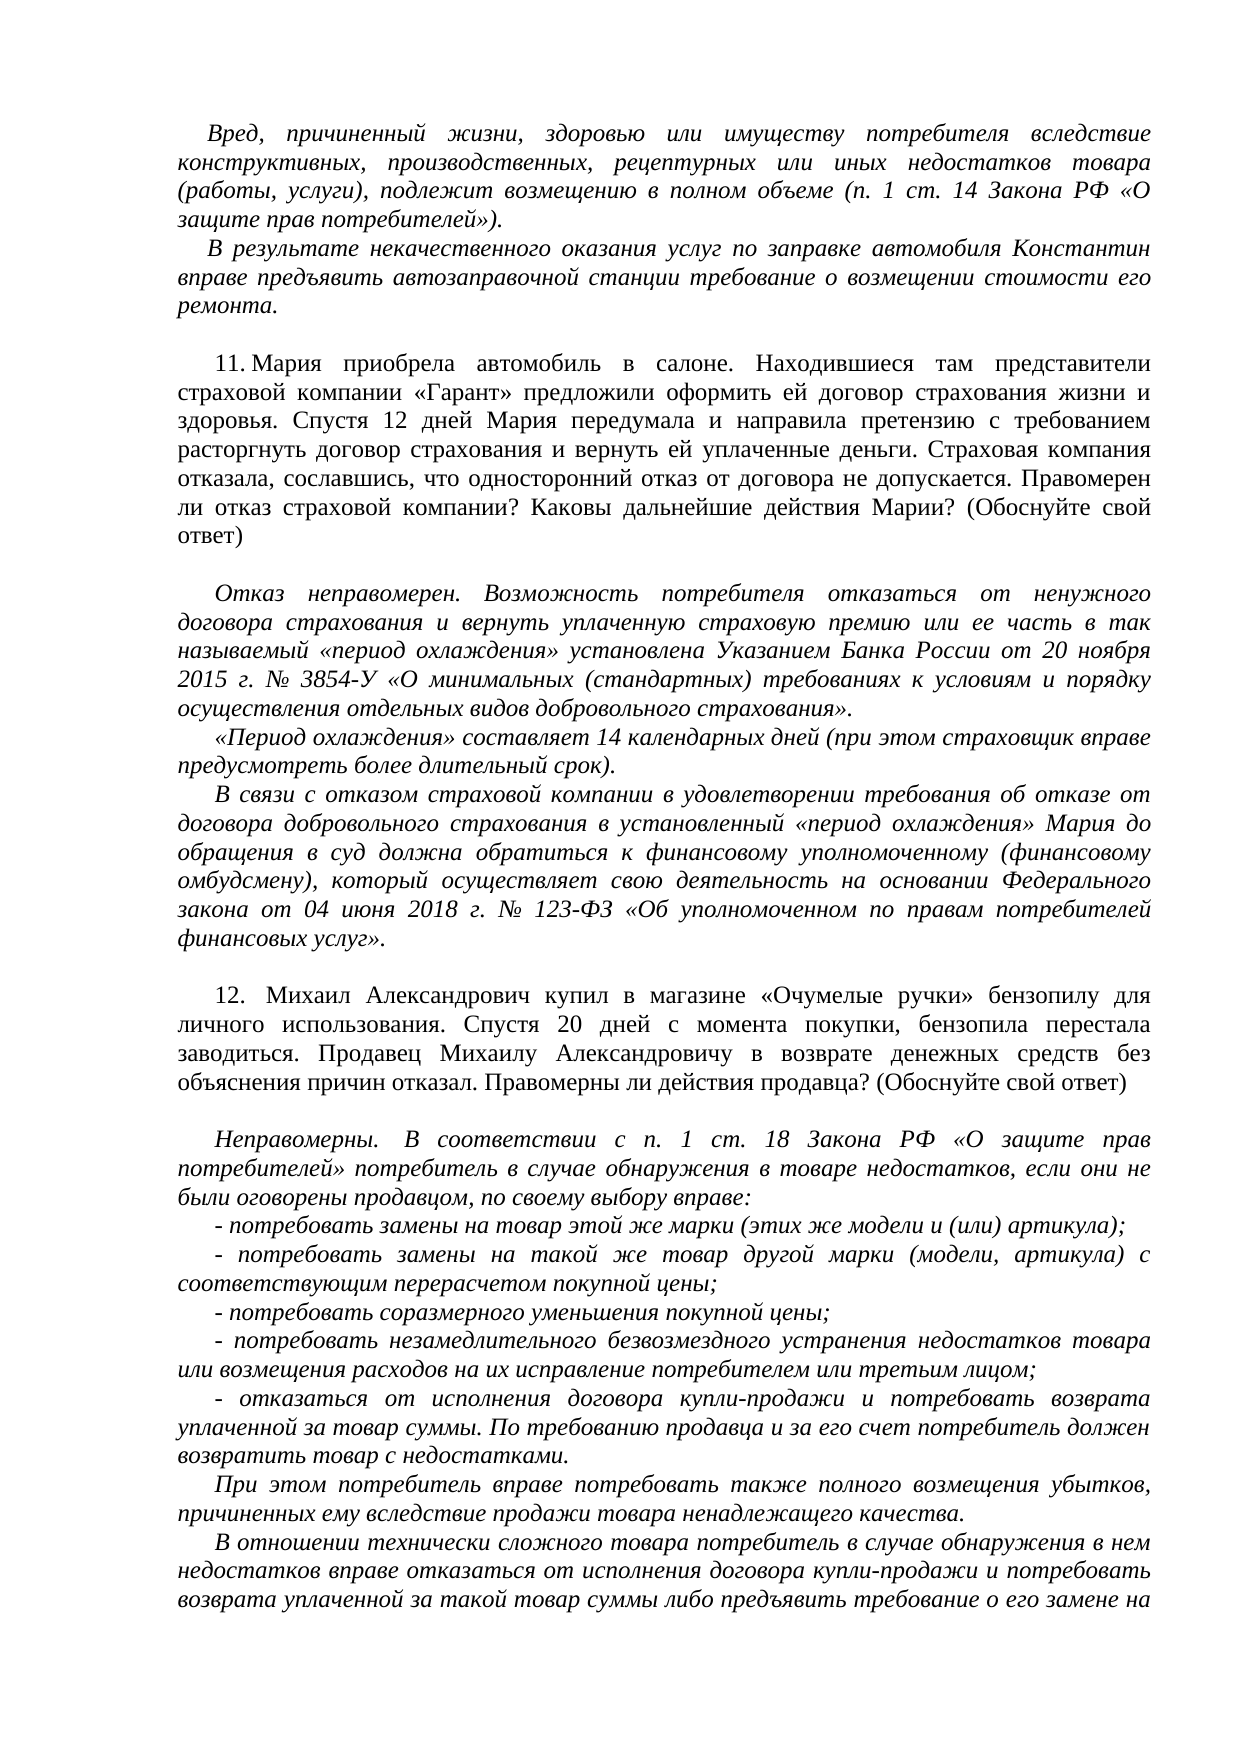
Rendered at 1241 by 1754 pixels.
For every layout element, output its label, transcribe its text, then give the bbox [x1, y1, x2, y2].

text - потребовать замены на товар этой же марки (этих же модели и (или) артикула); [177, 1211, 1152, 1239]
text - потребовать незамедлительного безвозмездного устранения недостатков товара или возмещения расходов на их исправление потребителем или третьим лицом; [177, 1326, 1152, 1383]
list Мария приобрела автомобиль в салоне. Находившиеся там представители страховой компании «Гарант» предложили оформить ей договор страхования жизни и здоровья. Спустя 12 дней Мария передумала и направила претензию с требованием расторгнуть договор страхования и вернуть ей уплаченные деньги. Страховая компания отказала, сославшись, что односторонний отказ от договора не допускается. Правомерен ли отказ страховой компании? Каковы дальнейшие действия Марии? (Обоснуйте свой ответ) [177, 348, 1152, 549]
text Неправомерны. В соответствии с п. 1 ст. 18 Закона РФ «О защите прав потребителей» потребитель в случае обнаружения в товаре недостатков, если они не были оговорены продавцом, по своему выбору вправе: [177, 1124, 1152, 1211]
text - потребовать соразмерного уменьшения покупной цены; [177, 1297, 1152, 1326]
text «Период охлаждения» составляет 14 календарных дней (при этом страховщик вправе предусмотреть более длительный срок). [177, 722, 1152, 779]
text - отказаться от исполнения договора купли-продажи и потребовать возврата уплаченной за товар суммы. По требованию продавца и за его счет потребитель должен возвратить товар с недостатками. [177, 1383, 1152, 1469]
text В связи с отказом страховой компании в удовлетворении требования об отказе от договора добровольного страхования в установленный «период охлаждения» Мария до обращения в суд должна обратиться к финансовому уполномоченному (финансовому омбудсмену), который осуществляет свою деятельность на основании Федерального закона от 04 июня 2018 г. № 123-ФЗ «Об уполномоченном по правам потребителей финансовых услуг». [177, 779, 1152, 952]
text При этом потребитель вправе потребовать также полного возмещения убытков, причиненных ему вследствие продажи товара ненадлежащего качества. [177, 1469, 1152, 1527]
text Отказ неправомерен. Возможность потребителя отказаться от ненужного договора страхования и вернуть уплаченную страховую премию или ее часть в так называемый «период охлаждения» установлена Указанием Банка России от 20 ноября 2015 г. № 3854-У «О минимальных (стандартных) требованиях к условиям и порядку осуществления отдельных видов добровольного страхования». [177, 578, 1152, 722]
text - потребовать замены на такой же товар другой марки (модели, артикула) с соответствующим перерасчетом покупной цены; [177, 1239, 1152, 1297]
text Вред, причиненный жизни, здоровью или имуществу потребителя вследствие конструктивных, производственных, рецептурных или иных недостатков товара (работы, услуги), подлежит возмещению в полном объеме (п. 1 ст. 14 Закона РФ «О защите прав потребителей»). [177, 118, 1152, 233]
list Михаил Александрович купил в магазине «Очумелые ручки» бензопилу для личного использования. Спустя 20 дней с момента покупки, бензопила перестала заводиться. Продавец Михаилу Александровичу в возврате денежных средств без объяснения причин отказал. Правомерны ли действия продавца? (Обоснуйте свой ответ) [177, 981, 1152, 1096]
text В результате некачественного оказания услуг по заправке автомобиля Константин вправе предъявить автозаправочной станции требование о возмещении стоимости его ремонта. [177, 233, 1152, 319]
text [177, 1527, 1152, 1613]
